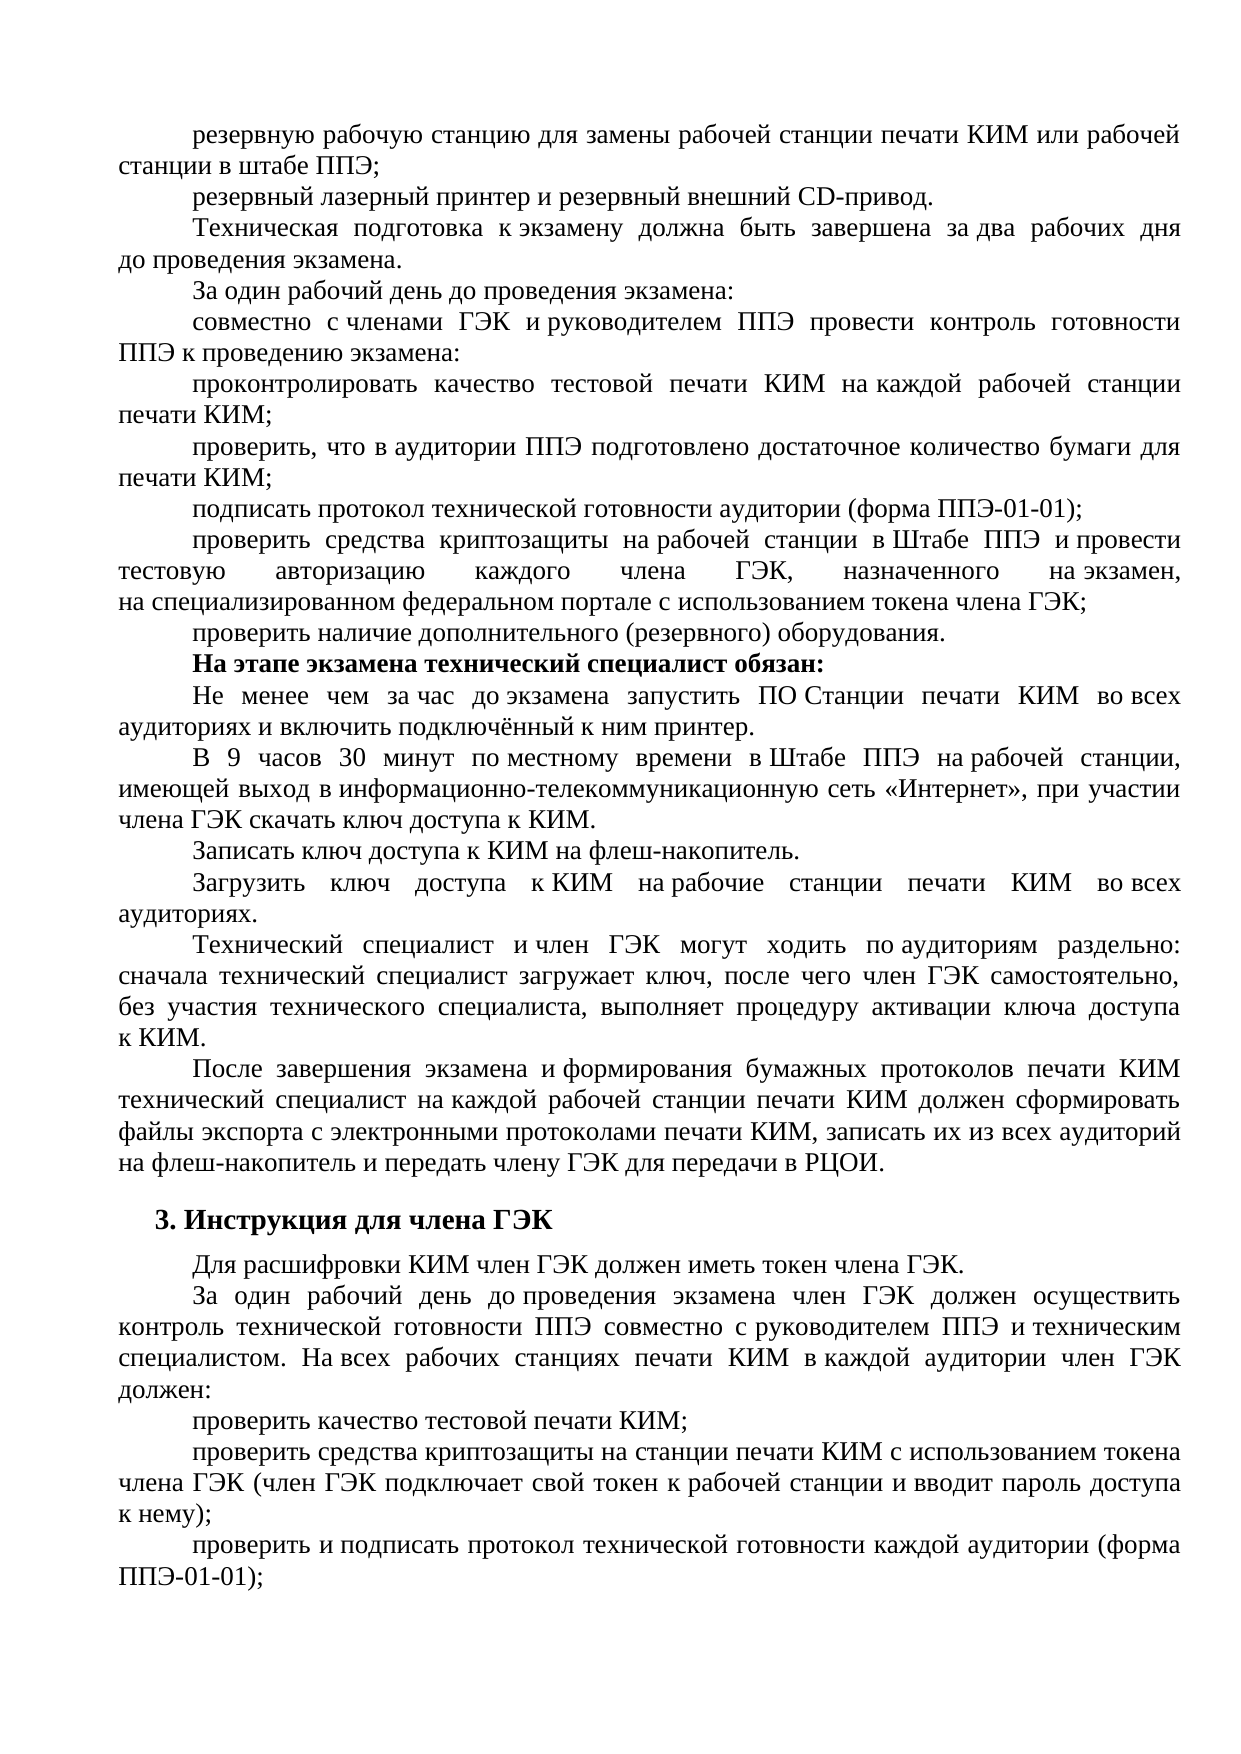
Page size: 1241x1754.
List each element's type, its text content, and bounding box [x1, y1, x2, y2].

text проверить наличие дополнительного (резервного) оборудования. [118, 616, 1181, 648]
text Для расшифровки КИМ член ГЭК должен иметь токен члена ГЭК. [118, 1248, 1181, 1279]
text резервную рабочую станцию для замены рабочей станции печати КИМ или рабочей станции в штабе ППЭ; [118, 118, 1181, 180]
subtitle 3. Инструкция для члена ГЭК [154, 1202, 1181, 1236]
text проверить, что в аудитории ППЭ подготовлено достаточное количество бумаги для печати КИМ; [118, 429, 1181, 492]
text Записать ключ доступа к КИМ на флеш-накопитель. [118, 834, 1181, 866]
text подписать протокол технической готовности аудитории (форма ППЭ-01-01); [118, 492, 1181, 523]
text После завершения экзамена и формирования бумажных протоколов печати КИМ технический специалист на каждой рабочей станции печати КИМ должен сформировать файлы экспорта с электронными протоколами печати КИМ, записать их из всех аудиторий на флеш-накопитель и передать члену ГЭК для передачи в РЦОИ. [118, 1052, 1181, 1177]
text За один рабочий день до проведения экзамена: [118, 274, 1181, 305]
text В 9 часов 30 минут по местному времени в Штабе ППЭ на рабочей станции, имеющей выход в информационно-телекоммуникационную сеть «Интернет», при участии члена ГЭК скачать ключ доступа к КИМ. [118, 741, 1181, 834]
text проконтролировать качество тестовой печати КИМ на каждой рабочей станции печати КИМ; [118, 367, 1181, 429]
text На этапе экзамена технический специалист обязан: [118, 648, 1181, 679]
text Загрузить ключ доступа к КИМ на рабочие станции печати КИМ во всех аудиториях. [118, 866, 1181, 928]
text За один рабочий день до проведения экзамена член ГЭК должен осуществить контроль технической готовности ППЭ совместно с руководителем ППЭ и техническим специалистом. На всех рабочих станциях печати КИМ в каждой аудитории член ГЭК должен: [118, 1279, 1181, 1404]
text совместно с членами ГЭК и руководителем ППЭ провести контроль готовности ППЭ к проведению экзамена: [118, 305, 1181, 367]
text проверить средства криптозащиты на рабочей станции в Штабе ППЭ и провести тестовую авторизацию каждого члена ГЭК, назначенного на экзамен, на специализированном федеральном портале с использованием токена члена ГЭК; [118, 523, 1181, 616]
text проверить средства криптозащиты на станции печати КИМ с использованием токена члена ГЭК (член ГЭК подключает свой токен к рабочей станции и вводит пароль доступа к нему); [118, 1435, 1181, 1528]
text Не менее чем за час до экзамена запустить ПО Станции печати КИМ во всех аудиториях и включить подключённый к ним принтер. [118, 679, 1181, 741]
text проверить и подписать протокол технической готовности каждой аудитории (форма ППЭ-01-01); [118, 1528, 1181, 1591]
text резервный лазерный принтер и резервный внешний CD-привод. [118, 180, 1181, 212]
text Технический специалист и член ГЭК могут ходить по аудиториям раздельно: сначала технический специалист загружает ключ, после чего член ГЭК самостоятельно, без участия технического специалиста, выполняет процедуру активации ключа доступа к КИМ. [118, 928, 1181, 1052]
text проверить качество тестовой печати КИМ; [118, 1404, 1181, 1435]
text Техническая подготовка к экзамену должна быть завершена за два рабочих дня до проведения экзамена. [118, 212, 1181, 274]
